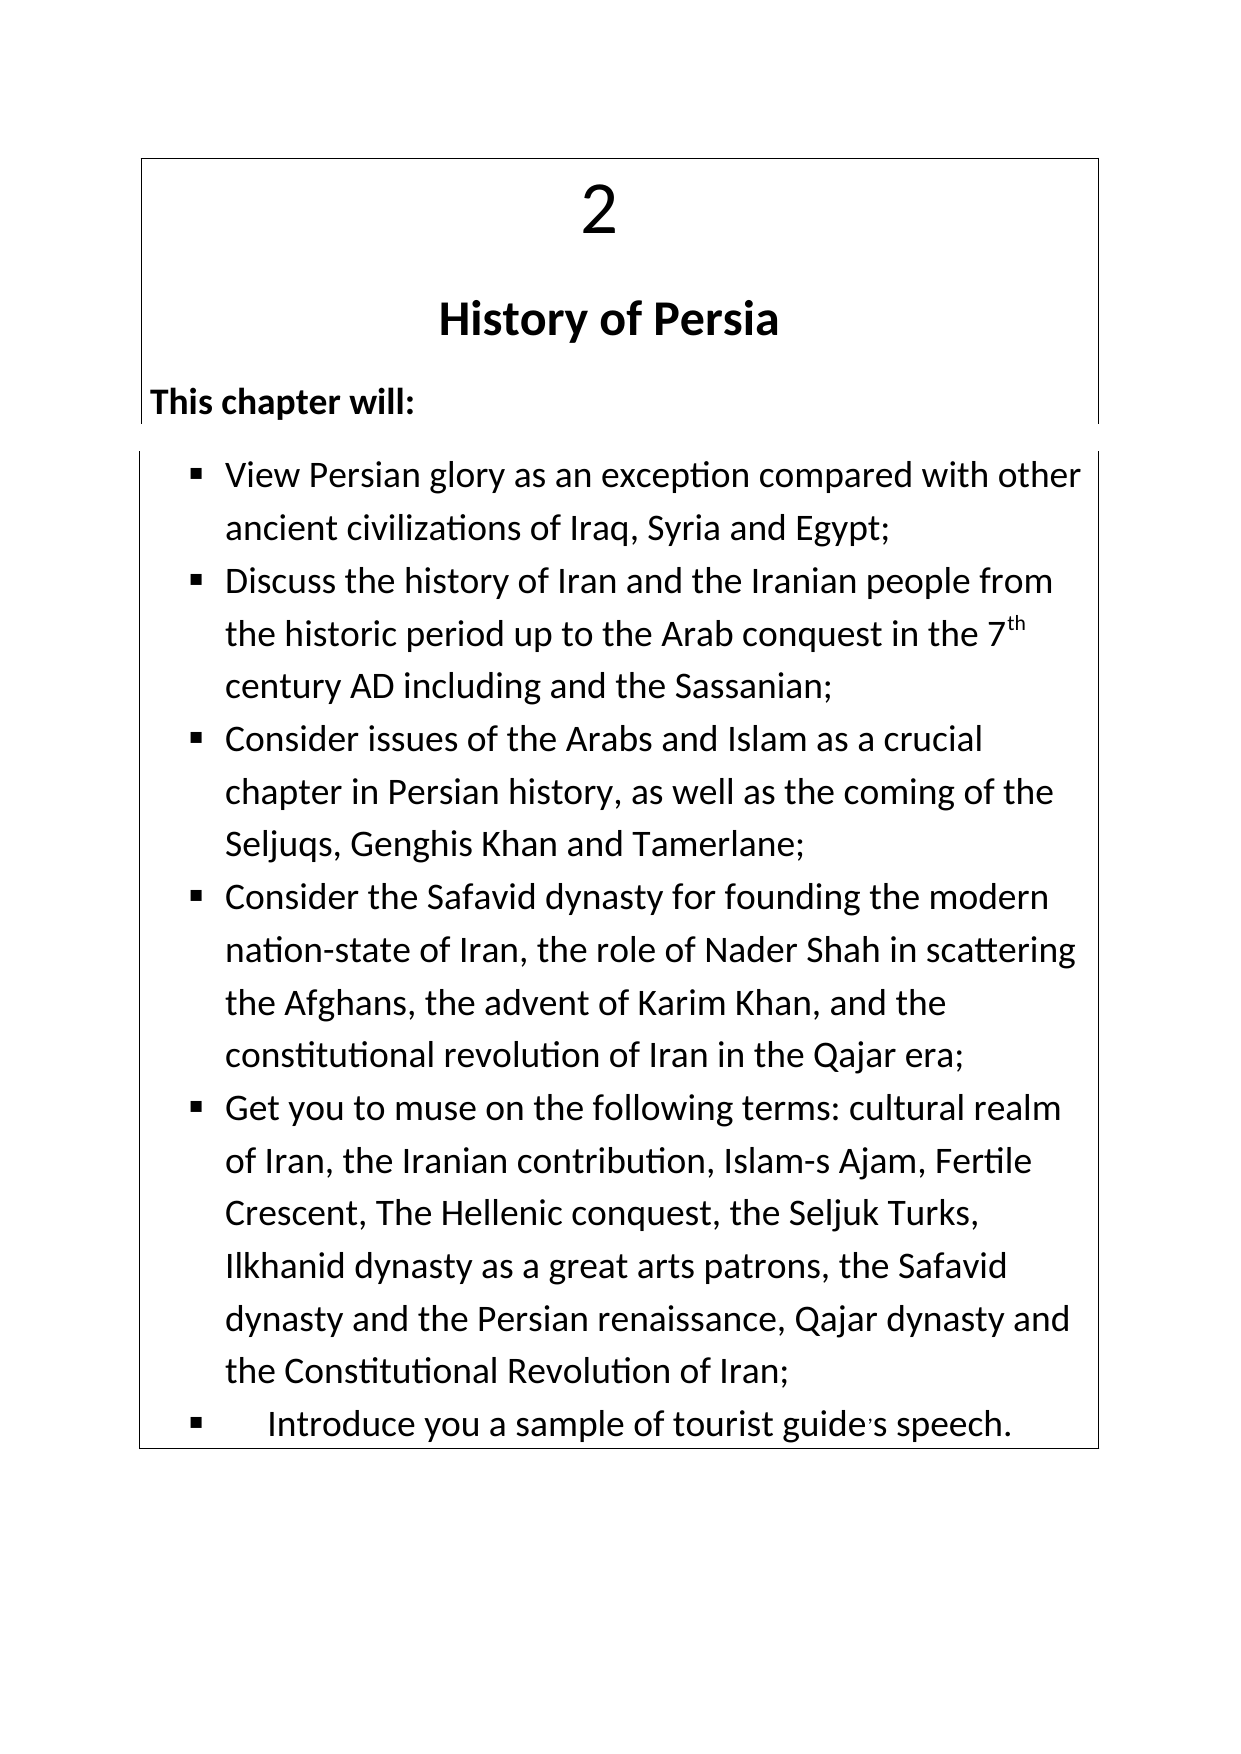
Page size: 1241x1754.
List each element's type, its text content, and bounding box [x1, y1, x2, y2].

list View Persian glory as an exception compared with other ancient civilizations of Iraq, Syria and Egypt; [140, 451, 1098, 550]
list Get you to muse on the following terms: cultural realm of Iran, the Iranian contribution, Islam-s Ajam, Fertile Crescent, The Hellenic conquest, the Seljuk Turks, Ilkhanid dynasty as a great arts patrons, the Safavid dynasty and the Persian renaissance, Qajar dynasty and the Constitutional Revolution of Iran; [140, 1084, 1098, 1393]
text This chapter will: [142, 375, 1098, 424]
text 2 [142, 159, 1098, 252]
text History of Persia [142, 284, 1098, 348]
list Introduce you a sample of tourist guide,s speech. [140, 1400, 1098, 1448]
list Discuss the history of Iran and the Iranian people from the historic period up to the Arab conquest in the 7th century AD including and the Sassanian; [140, 557, 1098, 708]
list Consider the Safavid dynasty for founding the modern nation-state of Iran, the role of Nader Shah in scattering the Afghans, the advent of Karim Khan, and the constitutional revolution of Iran in the Qajar era; [140, 873, 1098, 1077]
list Consider issues of the Arabs and Islam as a crucial chapter in Persian history, as well as the coming of the Seljuqs, Genghis Khan and Tamerlane; [140, 715, 1098, 866]
